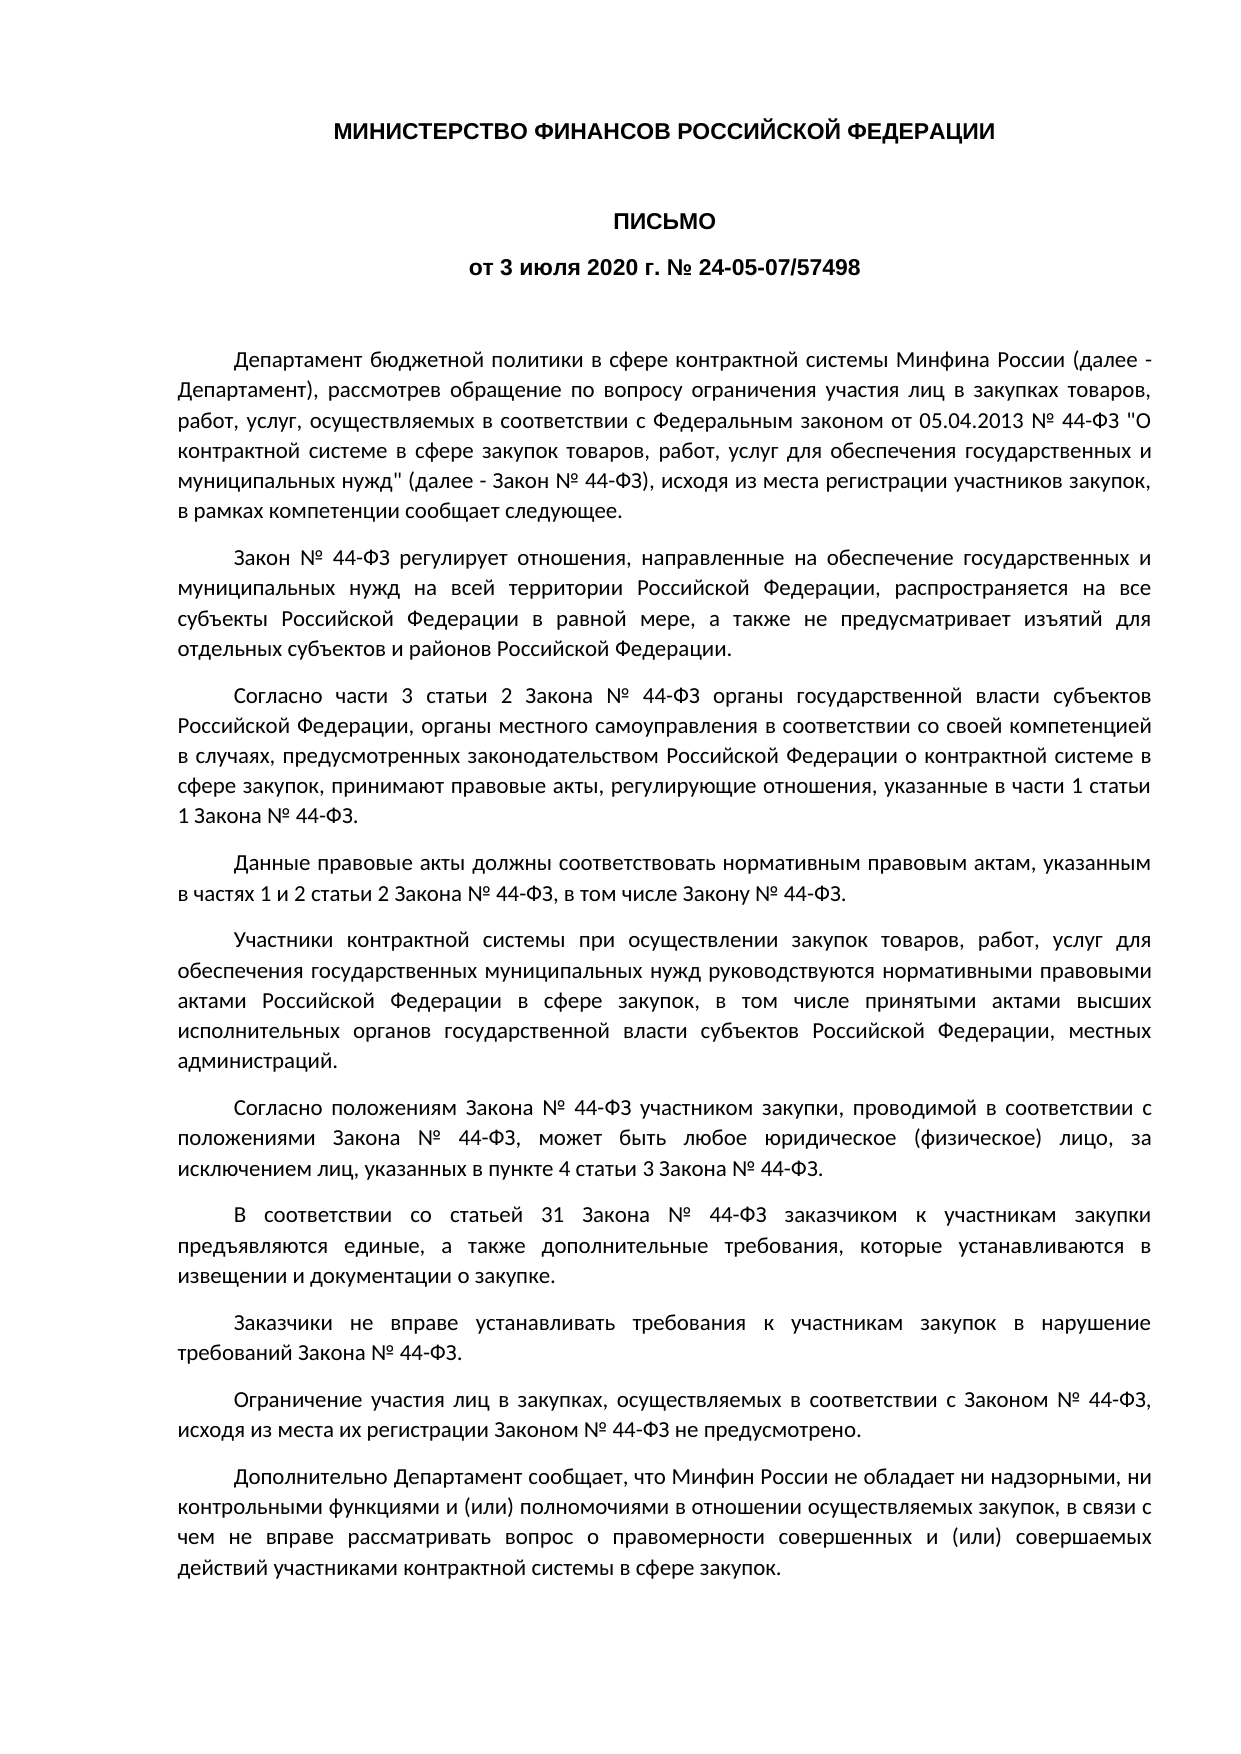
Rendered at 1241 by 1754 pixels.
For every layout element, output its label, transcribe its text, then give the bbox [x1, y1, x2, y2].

text Данные правовые акты должны соответствовать нормативным правовым актам, указанным в частях 1 и 2 статьи 2 Закона № 44-ФЗ, в том числе Закону № 44-ФЗ. [177, 848, 1152, 907]
text Заказчики не вправе устанавливать требования к участникам закупок в нарушение требований Закона № 44-ФЗ. [177, 1308, 1152, 1366]
text МИНИСТЕРСТВО ФИНАНСОВ РОССИЙСКОЙ ФЕДЕРАЦИИ [177, 118, 1152, 144]
text Ограничение участия лиц в закупках, осуществляемых в соответствии с Законом № 44-ФЗ, исходя из места их регистрации Законом № 44-ФЗ не предусмотрено. [177, 1385, 1152, 1443]
text В соответствии со статьей 31 Закона № 44-ФЗ заказчиком к участникам закупки предъявляются единые, а также дополнительные требования, которые устанавливаются в извещении и документации о закупке. [177, 1201, 1152, 1289]
text Участники контрактной системы при осуществлении закупок товаров, работ, услуг для обеспечения государственных муниципальных нужд руководствуются нормативными правовыми актами Российской Федерации в сфере закупок, в том числе принятыми актами высших исполнительных органов государственной власти субъектов Российской Федерации, местных администраций. [177, 926, 1152, 1074]
text Департамент бюджетной политики в сфере контрактной системы Минфина России (далее - Департамент), рассмотрев обращение по вопросу ограничения участия лиц в закупках товаров, работ, услуг, осуществляемых в соответствии с Федеральным законом от 05.04.2013 № 44-ФЗ "О контрактной системе в сфере закупок товаров, работ, услуг для обеспечения государственных и муниципальных нужд" (далее - Закон № 44-ФЗ), исходя из места регистрации участников закупок, в рамках компетенции сообщает следующее. [177, 345, 1152, 524]
text Согласно части 3 статьи 2 Закона № 44-ФЗ органы государственной власти субъектов Российской Федерации, органы местного самоуправления в соответствии со своей компетенцией в случаях, предусмотренных законодательством Российской Федерации о контрактной системе в сфере закупок, принимают правовые акты, регулирующие отношения, указанные в части 1 статьи 1 Закона № 44-ФЗ. [177, 681, 1152, 830]
text от 3 июля 2020 г. № 24-05-07/57498 [177, 253, 1152, 280]
text Дополнительно Департамент сообщает, что Минфин России не обладает ни надзорными, ни контрольными функциями и (или) полномочиями в отношении осуществляемых закупок, в связи с чем не вправе рассматривать вопрос о правомерности совершенных и (или) совершаемых действий участниками контрактной системы в сфере закупок. [177, 1462, 1152, 1581]
text Закон № 44-ФЗ регулирует отношения, направленные на обеспечение государственных и муниципальных нужд на всей территории Российской Федерации, распространяется на все субъекты Российской Федерации в равной мере, а также не предусматривает изъятий для отдельных субъектов и районов Российской Федерации. [177, 543, 1152, 662]
text ПИСЬМО [177, 208, 1152, 235]
text Согласно положениям Закона № 44-ФЗ участником закупки, проводимой в соответствии с положениями Закона № 44-ФЗ, может быть любое юридическое (физическое) лицо, за исключением лиц, указанных в пункте 4 статьи 3 Закона № 44-ФЗ. [177, 1093, 1152, 1182]
